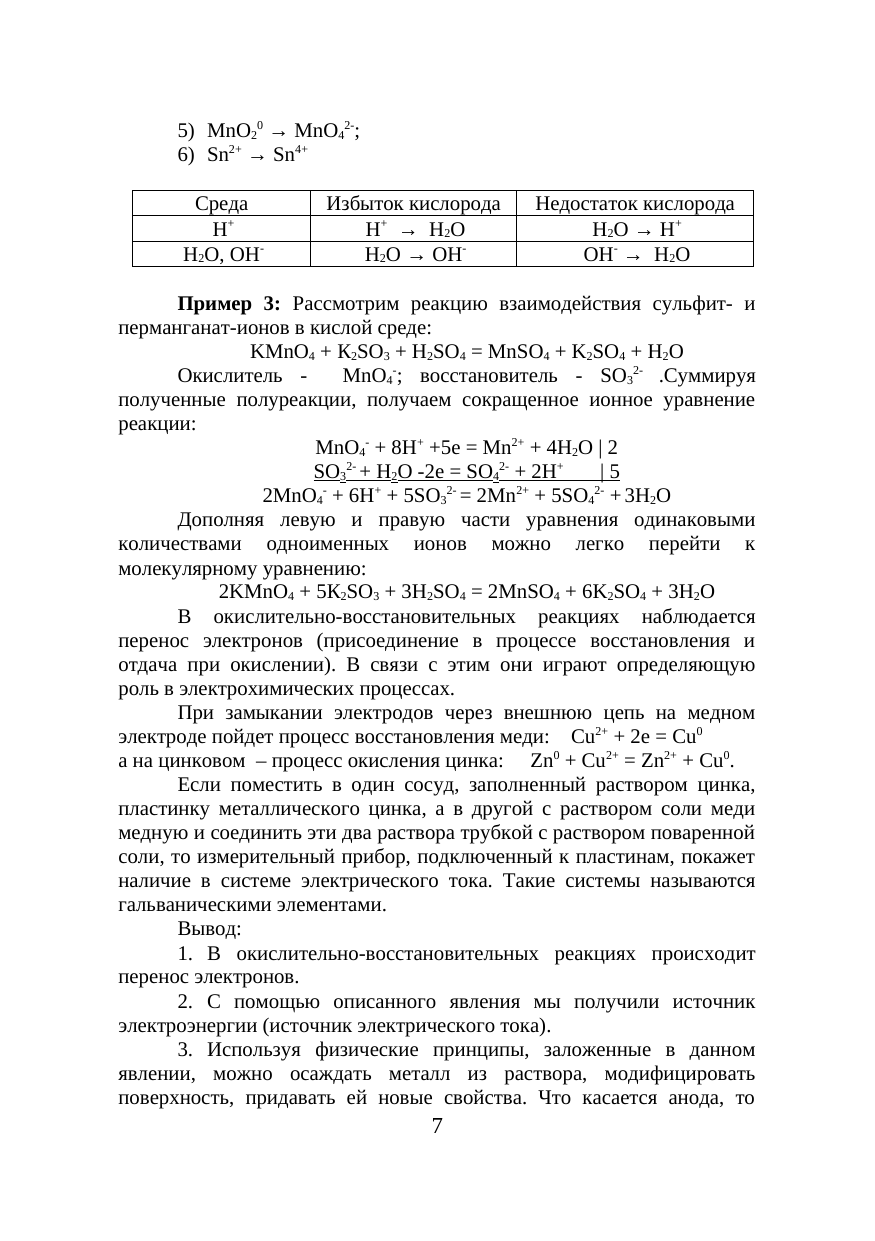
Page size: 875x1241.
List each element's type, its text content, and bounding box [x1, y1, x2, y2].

text а на цинковом – процесс окисления цинка: Zn0 + Cu2+ = Zn2+ + Cu0. [118, 748, 756, 772]
list Sn2+ → Sn4+ [177, 142, 756, 166]
table_cell Н2О → Н+ [517, 216, 753, 241]
text 2KMnO4 + 5К2SO3 + 3H2SO4 = 2MnSO4 + 6K2SO4 + 3H2O [118, 579, 756, 603]
table_cell Н+ → Н2О [311, 216, 516, 241]
text В окислительно-восстановительных реакциях наблюдается перенос электронов (присоединение в процессе восстановления и отдача при окислении). В связи с этим они играют определяющую роль в электрохимических процессах. [118, 603, 756, 700]
text SO32- + H2O -2e = SO42- + 2H+ | 5 [118, 459, 756, 483]
text MnO4- + 8H+ +5e = Mn2+ + 4H2O | 2 [118, 435, 756, 459]
table_header Среда [133, 191, 310, 215]
list MnO20 → MnO42-; [177, 118, 756, 142]
text Если поместить в один сосуд, заполненный раствором цинка, пластинку металлического цинка, а в другой с раствором соли меди медную и соединить эти два раствора трубкой с раствором поваренной соли, то измерительный прибор, подключенный к пластинам, покажет наличие в системе электрического тока. Такие системы называются гальваническими элементами. [118, 772, 756, 916]
text Пример 3: Рассмотрим реакцию взаимодействия сульфит- и перманганат-ионов в кислой среде: [118, 291, 756, 339]
table_header Недостаток кислорода [517, 191, 753, 215]
table_cell ОН- → Н2О [517, 242, 753, 266]
table_cell Н2О → ОН- [311, 242, 516, 266]
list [118, 1037, 756, 1109]
table_cell Н+ [133, 216, 310, 241]
text 2MnO4- + 6H+ + 5SO32- = 2Mn2+ + 5SO42- + 3H2O [118, 483, 756, 507]
table_header Избыток кислорода [311, 191, 516, 215]
list В окислительно-восстановительных реакциях происходит перенос электронов. [118, 940, 756, 988]
list С помощью описанного явления мы получили источник электроэнергии (источник электрического тока). [118, 988, 756, 1037]
text Вывод: [118, 916, 756, 940]
text KMnO4 + К2SO3 + H2SO4 = MnSO4 + K2SO4 + H2O [118, 339, 756, 363]
text При замыкании электродов через внешнюю цепь на медном электроде пойдет процесс восстановления меди: Cu2+ + 2e = Cu0 [118, 700, 756, 748]
text Окислитель - MnO4-; восстановитель - SO32- .Суммируя полученные полуреакции, получаем сокращенное ионное уравнение реакции: [118, 363, 756, 435]
text Дополняя левую и правую части уравнения одинаковыми количествами одноименных ионов можно легко перейти к молекулярному уравнению: [118, 507, 756, 579]
table_cell Н2О, ОН- [133, 242, 310, 266]
